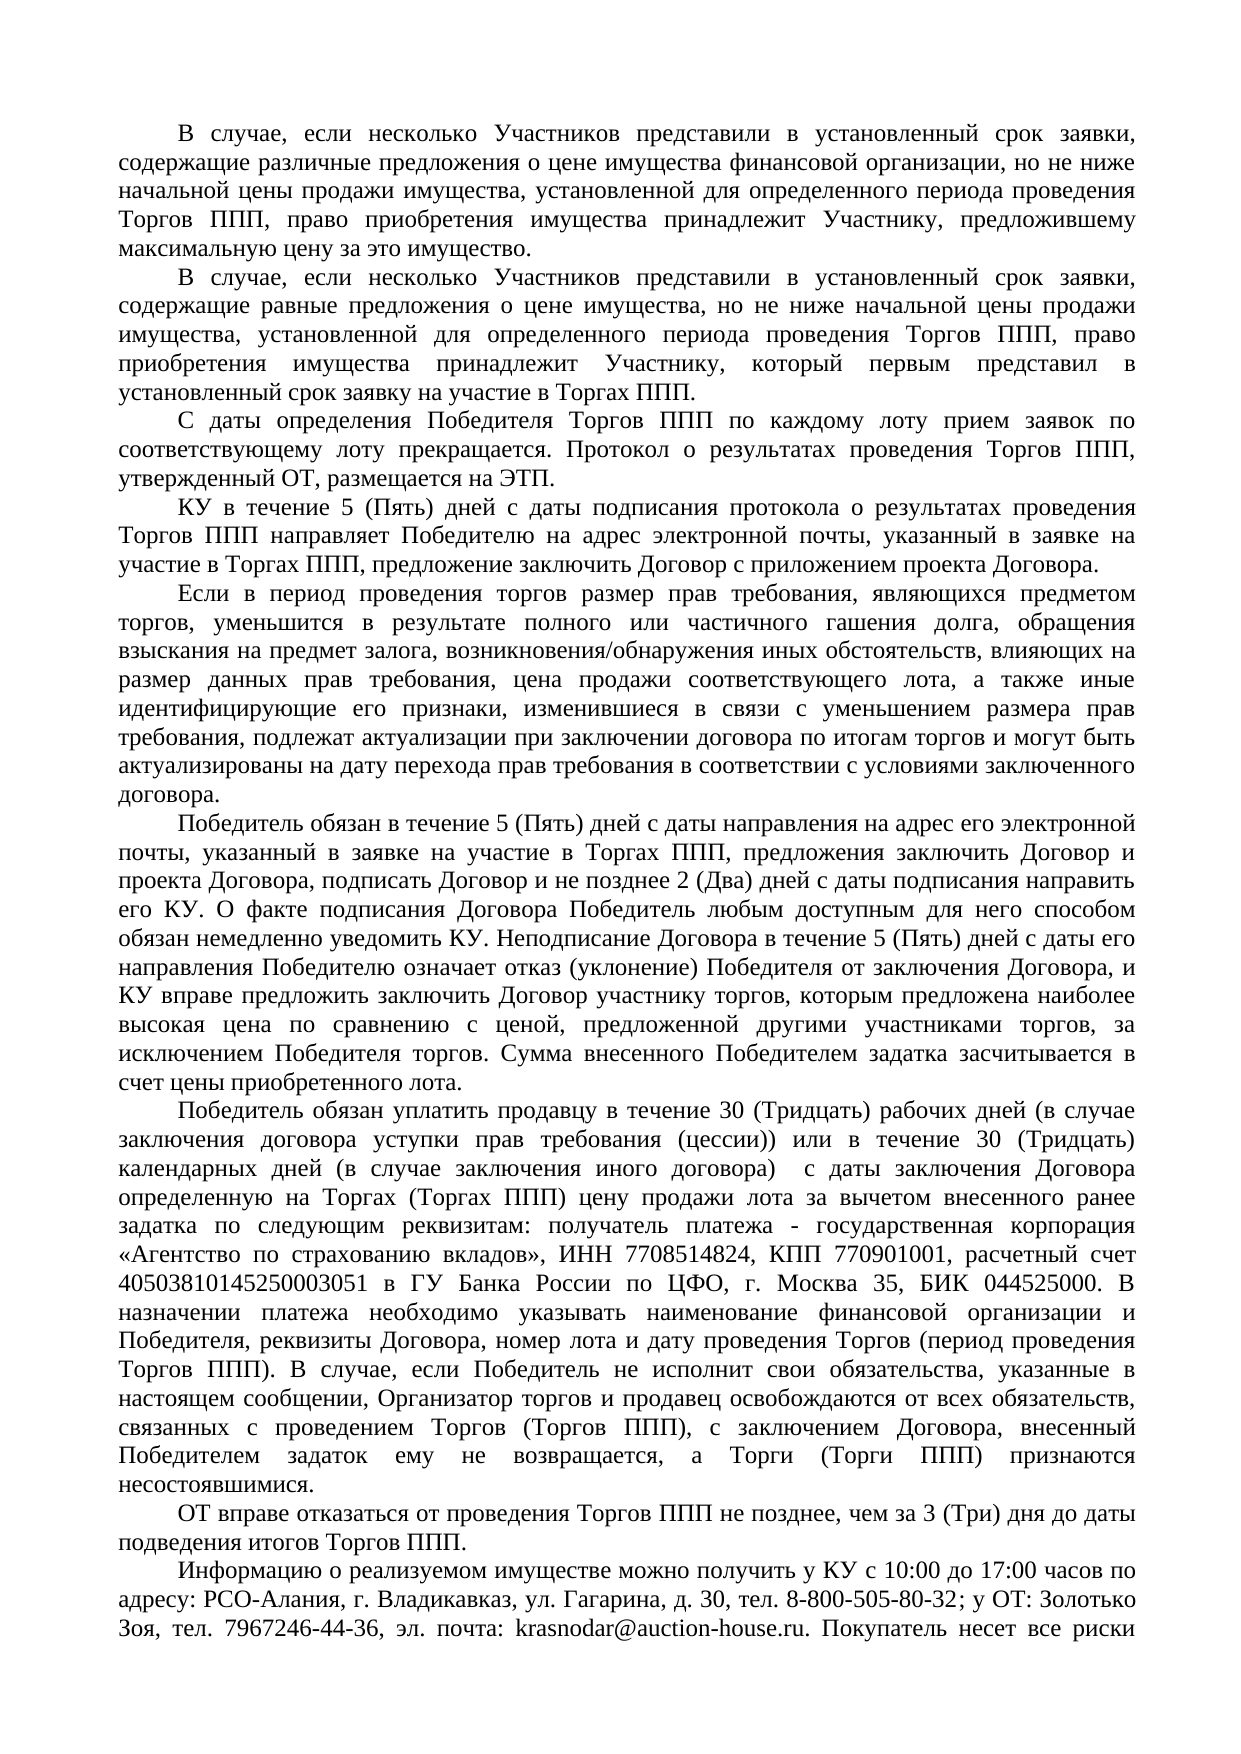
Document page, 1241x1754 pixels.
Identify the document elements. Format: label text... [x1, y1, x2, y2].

text В случае, если несколько Участников представили в установленный срок заявки, содержащие равные предложения о цене имущества, но не ниже начальной цены продажи имущества, установленной для определенного периода проведения Торгов ППП, право приобретения имущества принадлежит Участнику, который первым представил в установленный срок заявку на участие в Торгах ППП. [118, 262, 1137, 406]
text Победитель обязан в течение 5 (Пять) дней с даты направления на адрес его электронной почты, указанный в заявке на участие в Торгах ППП, предложения заключить Договор и проекта Договора, подписать Договор и не позднее 2 (Два) дней с даты подписания направить его КУ. О факте подписания Договора Победитель любым доступным для него способом обязан немедленно уведомить КУ. Неподписание Договора в течение 5 (Пять) дней с даты его направления Победителю означает отказ (уклонение) Победителя от заключения Договора, и КУ вправе предложить заключить Договор участнику торгов, которым предложена наиболее высокая цена по сравнению с ценой, предложенной другими участниками торгов, за исключением Победителя торгов. Сумма внесенного Победителем задатка засчитывается в счет цены приобретенного лота. [118, 808, 1137, 1096]
text ОТ вправе отказаться от проведения Торгов ППП не позднее, чем за 3 (Три) дня до даты подведения итогов Торгов ППП. [118, 1498, 1137, 1556]
text КУ в течение 5 (Пять) дней с даты подписания протокола о результатах проведения Торгов ППП направляет Победителю на адрес электронной почты, указанный в заявке на участие в Торгах ППП, предложение заключить Договор с приложением проекта Договора. [118, 492, 1137, 578]
text Победитель обязан уплатить продавцу в течение 30 (Тридцать) рабочих дней (в случае заключения договора уступки прав требования (цессии)) или в течение 30 (Тридцать) календарных дней (в случае заключения иного договора) с даты заключения Договора определенную на Торгах (Торгах ППП) цену продажи лота за вычетом внесенного ранее задатка по следующим реквизитам: получатель платежа - государственная корпорация «Агентство по страхованию вкладов», ИНН 7708514824, КПП 770901001, расчетный счет 40503810145250003051 в ГУ Банка России по ЦФО, г. Москва 35, БИК 044525000. В назначении платежа необходимо указывать наименование финансовой организации и Победителя, реквизиты Договора, номер лота и дату проведения Торгов (период проведения Торгов ППП). В случае, если Победитель не исполнит свои обязательства, указанные в настоящем сообщении, Организатор торгов и продавец освобождаются от всех обязательств, связанных с проведением Торгов (Торгов ППП), с заключением Договора, внесенный Победителем задаток ему не возвращается, а Торги (Торги ППП) признаются несостоявшимися. [118, 1096, 1137, 1498]
text С даты определения Победителя Торгов ППП по каждому лоту прием заявок по соответствующему лоту прекращается. Протокол о результатах проведения Торгов ППП, утвержденный ОТ, размещается на ЭТП. [118, 406, 1137, 492]
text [118, 1584, 1137, 1642]
text В случае, если несколько Участников представили в установленный срок заявки, содержащие различные предложения о цене имущества финансовой организации, но не ниже начальной цены продажи имущества, установленной для определенного периода проведения Торгов ППП, право приобретения имущества принадлежит Участнику, предложившему максимальную цену за это имущество. [118, 118, 1137, 262]
text Если в период проведения торгов размер прав требования, являющихся предметом торгов, уменьшится в результате полного или частичного гашения долга, обращения взыскания на предмет залога, возникновения/обнаружения иных обстоятельств, влияющих на размер данных прав требования, цена продажи соответствующего лота, а также иные идентифицирующие его признаки, изменившиеся в связи с уменьшением размера прав требования, подлежат актуализации при заключении договора по итогам торгов и могут быть актуализированы на дату перехода прав требования в соответствии с условиями заключенного договора. [118, 578, 1137, 808]
